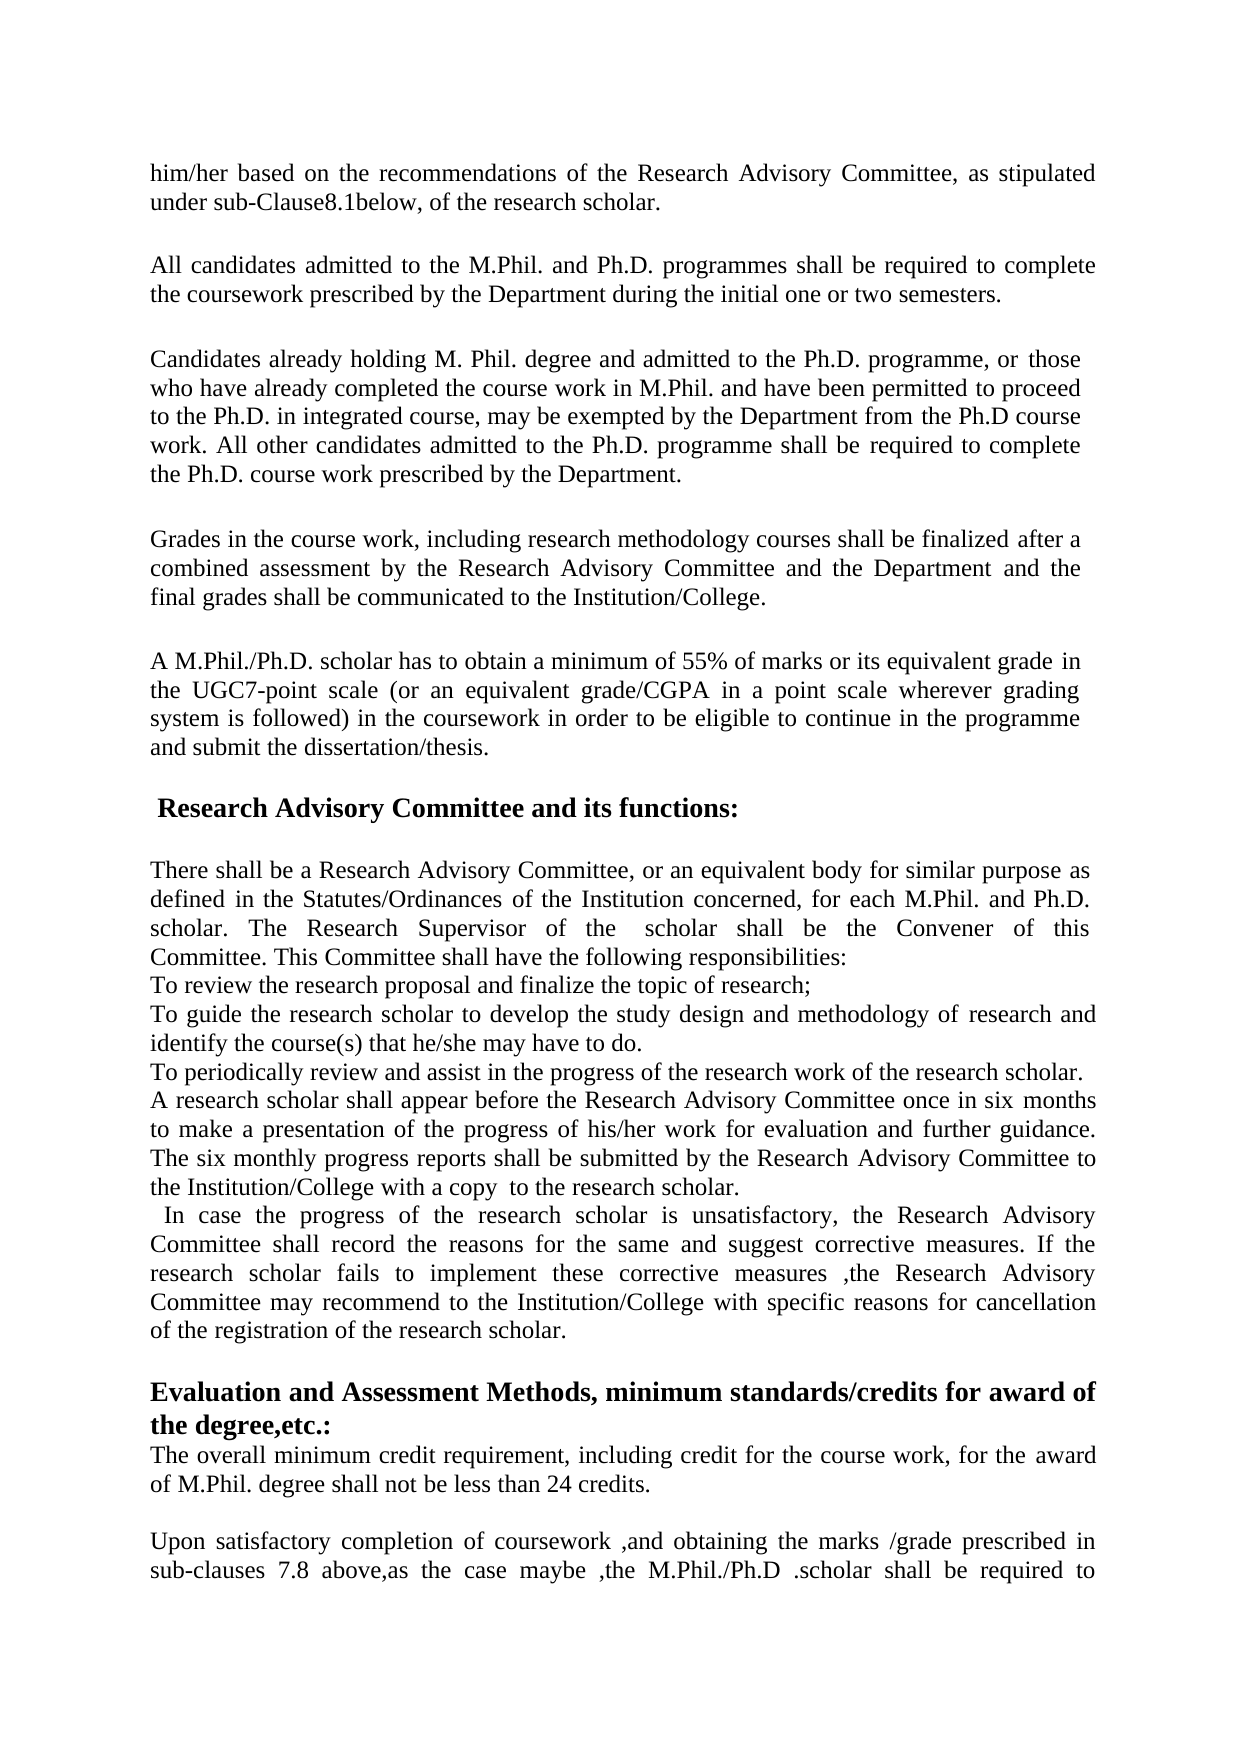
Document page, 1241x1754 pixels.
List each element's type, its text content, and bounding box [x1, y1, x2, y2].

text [150, 1526, 1096, 1584]
list Candidates already holding M. Phil. degree and admitted to the Ph.D. programme, or those who have already completed the course work in M.Phil. and have been permitted to proceed to the Ph.D. in integrated course, may be exempted by the Department from the Ph.D course work. All other candidates admitted to the Ph.D. programme shall be required to complete the Ph.D. course work prescribed by the Department. [150, 344, 1081, 488]
text The overall minimum credit requirement, including credit for the course work, for the award of M.Phil. degree shall not be less than 24 credits. [150, 1440, 1096, 1498]
list To guide the research scholar to develop the study design and methodology of research and identify the course(s) that he/she may have to do. [150, 999, 1096, 1057]
list All candidates admitted to the M.Phil. and Ph.D. programmes shall be required to complete the coursework prescribed by the Department during the initial one or two semesters. [150, 250, 1096, 308]
list A M.Phil./Ph.D. scholar has to obtain a minimum of 55% of marks or its equivalent grade in the UGC7-point scale (or an equivalent grade/CGPA in a point scale wherever grading system is followed) in the coursework in order to be eligible to continue in the programme and submit the dissertation/thesis. [150, 646, 1081, 761]
subtitle Evaluation and Assessment Methods, minimum standards/credits for award of the degree,etc.: [150, 1375, 1096, 1440]
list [150, 158, 1096, 215]
list Grades in the course work, including research methodology courses shall be finalized after a combined assessment by the Research Advisory Committee and the Department and the final grades shall be communicated to the Institution/College. [150, 524, 1081, 610]
list To review the research proposal and finalize the topic of research; [150, 970, 1096, 999]
list A research scholar shall appear before the Research Advisory Committee once in six months to make a presentation of the progress of his/her work for evaluation and further guidance. The six monthly progress reports shall be submitted by the Research Advisory Committee to the Institution/College with a copy to the research scholar. [150, 1086, 1096, 1201]
list To periodically review and assist in the progress of the research work of the research scholar. [150, 1057, 1096, 1086]
list There shall be a Research Advisory Committee, or an equivalent body for similar purpose as defined in the Statutes/Ordinances of the Institution concerned, for each M.Phil. and Ph.D. scholar. The Research Supervisor of the scholar shall be the Convener of this Committee. This Committee shall have the following responsibilities: [150, 855, 1090, 970]
text In case the progress of the research scholar is unsatisfactory, the Research Advisory Committee shall record the reasons for the same and suggest corrective measures. If the research scholar fails to implement these corrective measures ,the Research Advisory Committee may recommend to the Institution/College with specific reasons for cancellation of the registration of the research scholar. [150, 1201, 1096, 1344]
subtitle Research Advisory Committee and its functions: [150, 792, 1024, 824]
